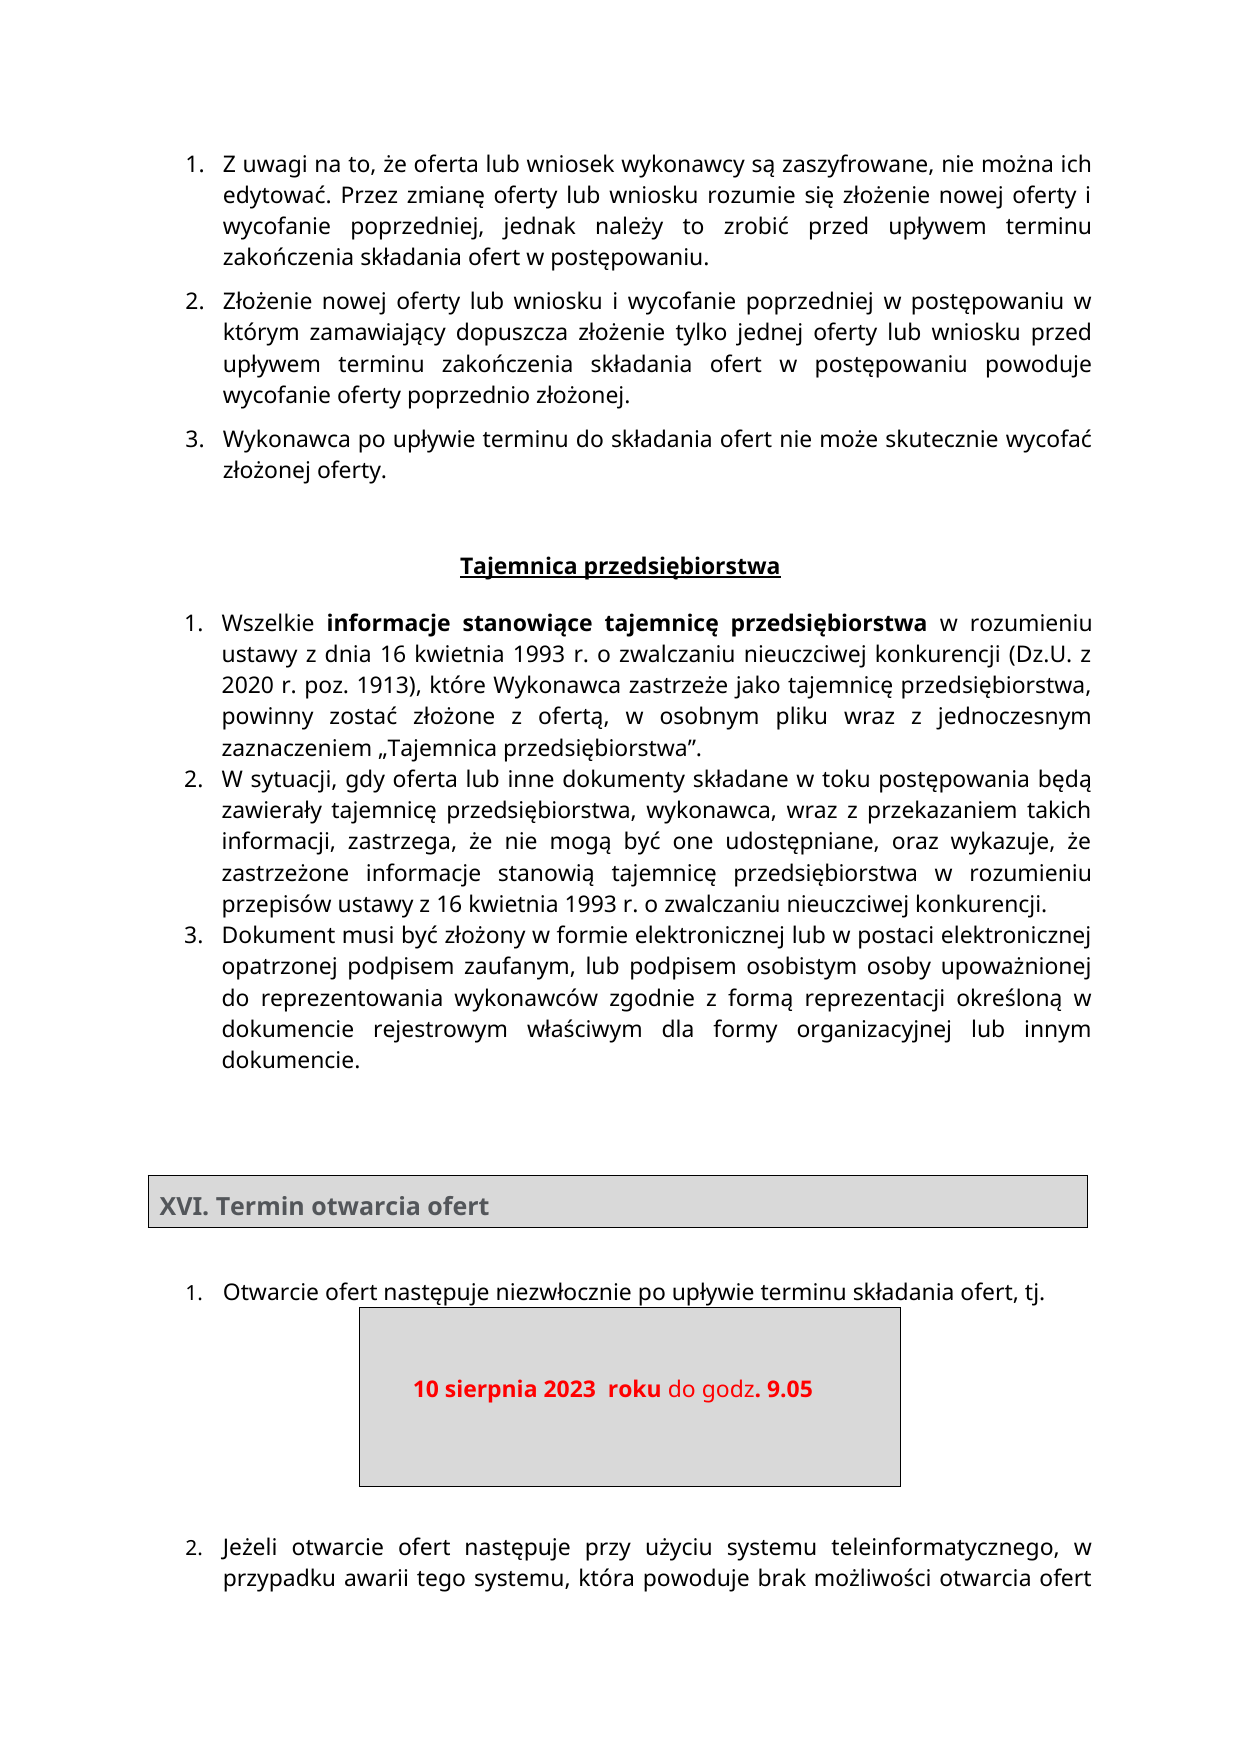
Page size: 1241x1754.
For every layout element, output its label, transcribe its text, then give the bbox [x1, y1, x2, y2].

list Otwarcie ofert następuje niezwłocznie po upływie terminu składania ofert, tj. [185, 1276, 1093, 1307]
list Złożenie nowej oferty lub wniosku i wycofanie poprzedniej w postępowaniu w którym zamawiający dopuszcza złożenie tylko jednej oferty lub wniosku przed upływem terminu zakończenia składania ofert w postępowaniu powoduje wycofanie oferty poprzednio złożonej. [185, 285, 1093, 410]
list Wykonawca po upływie terminu do składania ofert nie może skutecznie wycofać złożonej oferty. [185, 423, 1093, 485]
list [185, 1531, 1093, 1593]
list Dokument musi być złożony w formie elektronicznej lub w postaci elektronicznej opatrzonej podpisem zaufanym, lub podpisem osobistym osoby upoważnionej do reprezentowania wykonawców zgodnie z formą reprezentacji określoną w dokumencie rejestrowym właściwym dla formy organizacyjnej lub innym dokumencie. [184, 919, 1093, 1075]
list Z uwagi na to, że oferta lub wniosek wykonawcy są zaszyfrowane, nie można ich edytować. Przez zmianę oferty lub wniosku rozumie się złożenie nowej oferty i wycofanie poprzedniej, jednak należy to zrobić przed upływem terminu zakończenia składania ofert w postępowaniu. [185, 148, 1093, 273]
list W sytuacji, gdy oferta lub inne dokumenty składane w toku postępowania będą zawierały tajemnicę przedsiębiorstwa, wykonawca, wraz z przekazaniem takich informacji, zastrzega, że nie mogą być one udostępniane, oraz wykazuje, że zastrzeżone informacje stanowią tajemnicę przedsiębiorstwa w rozumieniu przepisów ustawy z 16 kwietnia 1993 r. o zwalczaniu nieuczciwej konkurencji. [184, 763, 1093, 919]
table_header 10 sierpnia 2023 roku do godz. 9.05 [360, 1308, 900, 1486]
table_header XVI. Termin otwarcia ofert [149, 1176, 1087, 1227]
list Wszelkie informacje stanowiące tajemnicę przedsiębiorstwa w rozumieniu ustawy z dnia 16 kwietnia 1993 r. o zwalczaniu nieuczciwej konkurencji (Dz.U. z 2020 r. poz. 1913), które Wykonawca zastrzeże jako tajemnicę przedsiębiorstwa, powinny zostać złożone z ofertą, w osobnym pliku wraz z jednoczesnym zaznaczeniem „Tajemnica przedsiębiorstwa”. [184, 606, 1093, 763]
text Tajemnica przedsiębiorstwa [148, 550, 1093, 581]
